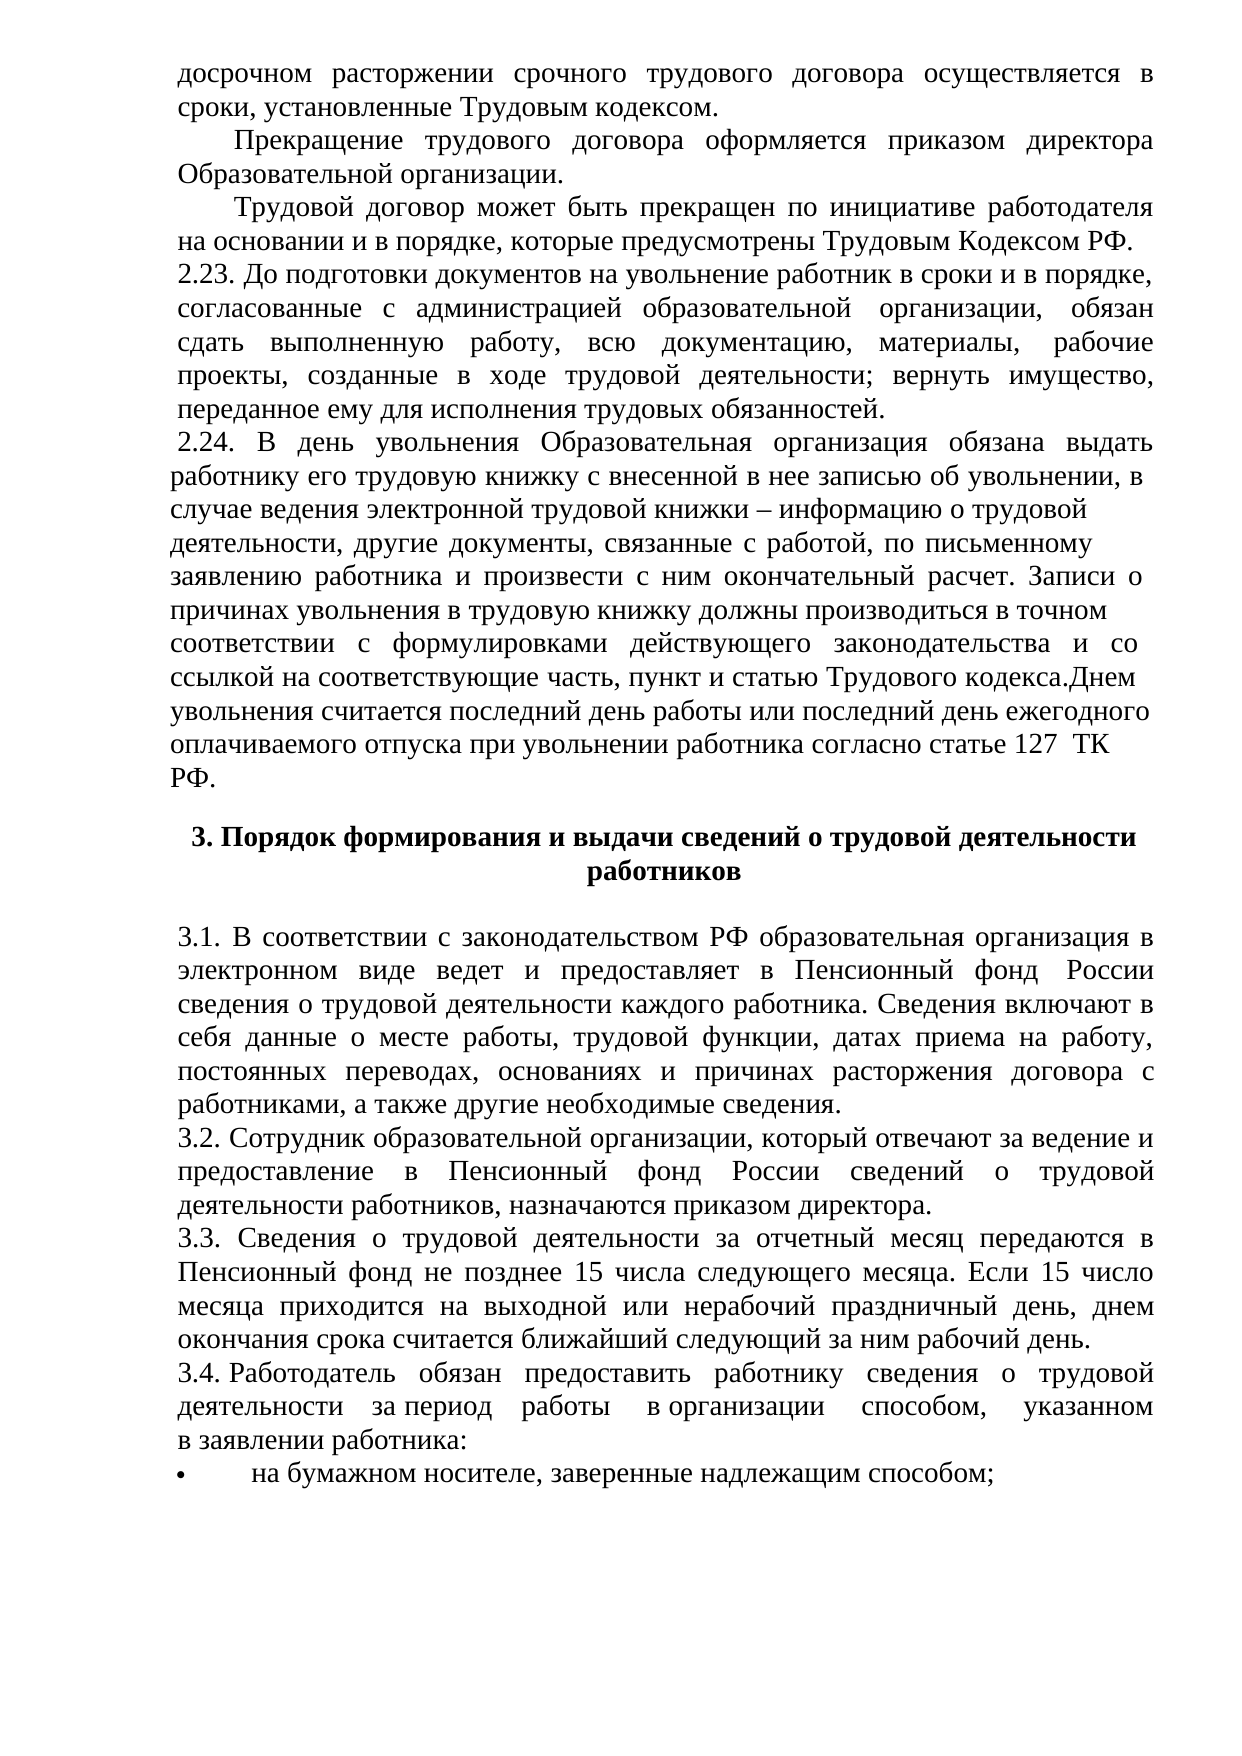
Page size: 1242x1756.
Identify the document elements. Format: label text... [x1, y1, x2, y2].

list В соответствии с законодательством РФ образовательная организация в электронном виде ведет и предоставляет в Пенсионный фонд России сведения о трудовой деятельности каждого работника. Сведения включают в себя данные о месте работы, трудовой функции, датах приема на работу, постоянных переводах, основаниях и причинах расторжения договора с работниками, а также другие необходимые сведения. [177, 919, 1154, 1120]
text Прекращение трудового договора оформляется приказом директора Образовательной организации. [177, 122, 1153, 189]
subtitle Порядок формирования и выдачи сведений о трудовой деятельности работников [191, 819, 1139, 886]
list Сведения о трудовой деятельности за отчетный месяц передаются в Пенсионный фонд не позднее 15 числа следующего месяца. Если 15 число месяца приходится на выходной или нерабочий праздничный день, днем окончания срока считается ближайший следующий за ним рабочий день. [177, 1221, 1154, 1355]
list До подготовки документов на увольнение работник в сроки и в порядке, согласованные с администрацией образовательной организации, обязан сдать выполненную работу, всю документацию, материалы, рабочие проекты, созданные в ходе трудовой деятельности; вернуть имущество, переданное ему для исполнения трудовых обязанностей. [177, 257, 1154, 424]
list на бумажном носителе, заверенные надлежащим способом; [177, 1456, 1242, 1489]
text Трудовой договор может быть прекращен по инициативе работодателя на основании и в порядке, которые предусмотрены Трудовым Кодексом РФ. [177, 189, 1153, 257]
list В день увольнения Образовательная организация обязана выдать работнику его трудовую книжку с внесенной в нее записью об увольнении, в случае ведения электронной трудовой книжки – информацию о трудовой деятельности, другие документы, связанные с работой, по письменному заявлению работника и произвести с ним окончательный расчет. Записи о причинах увольнения в трудовую книжку должны производиться в точном соответствии с формулировками действующего законодательства и со ссылкой на соответствующие часть, пункт и статью Трудового кодекса.Днем увольнения считается последний день работы или последний день ежегодного оплачиваемого отпуска при увольнении работника согласно статье 127 ТК РФ. [170, 424, 1154, 793]
text досрочном расторжении срочного трудового договора осуществляется в сроки, установленные Трудовым кодексом. [177, 55, 1154, 122]
list Сотрудник образовательной организации, который отвечают за ведение и предоставление в Пенсионный фонд России сведений о трудовой деятельности работников, назначаются приказом директора. [177, 1120, 1154, 1221]
list Работодатель обязан предоставить работнику сведения о трудовой деятельности за период работы в организации способом, указанном в заявлении работника: [177, 1355, 1154, 1455]
